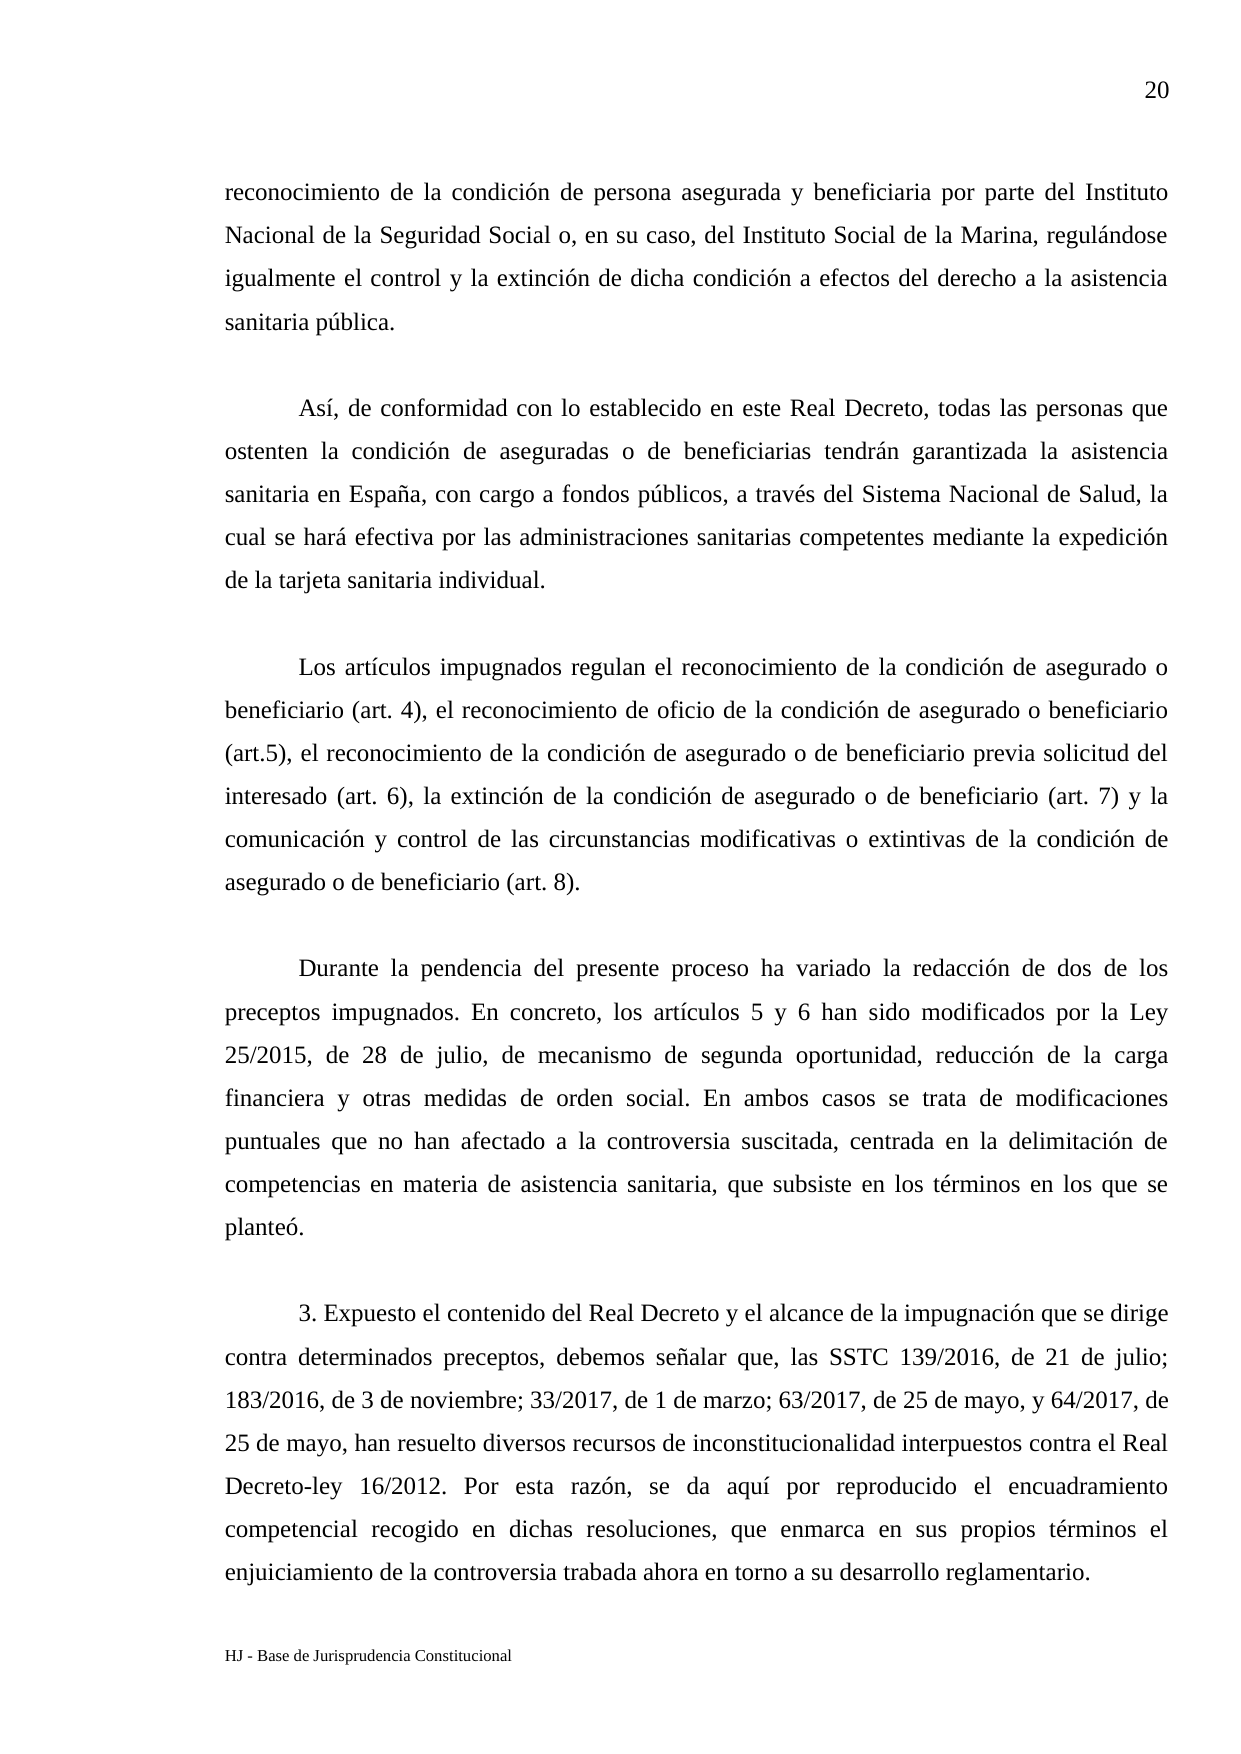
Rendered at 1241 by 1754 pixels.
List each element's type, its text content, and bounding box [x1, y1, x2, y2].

text 3. Expuesto el contenido del Real Decreto y el alcance de la impugnación que se dirige contra determinados preceptos, debemos señalar que, las SSTC 139/2016, de 21 de julio; 183/2016, de 3 de noviembre; 33/2017, de 1 de marzo; 63/2017, de 25 de mayo, y 64/2017, de 25 de mayo, han resuelto diversos recursos de inconstitucionalidad interpuestos contra el Real Decreto-ley 16/2012. Por esta razón, se da aquí por reproducido el encuadramiento competencial recogido en dichas resoluciones, que enmarca en sus propios términos el enjuiciamiento de la controversia trabada ahora en torno a su desarrollo reglamentario. [224, 1298, 1169, 1586]
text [224, 177, 1169, 335]
text Los artículos impugnados regulan el reconocimiento de la condición de asegurado o beneficiario (art. 4), el reconocimiento de oficio de la condición de asegurado o beneficiario (art.5), el reconocimiento de la condición de asegurado o de beneficiario previa solicitud del interesado (art. 6), la extinción de la condición de asegurado o de beneficiario (art. 7) y la comunicación y control de las circunstancias modificativas o extintivas de la condición de asegurado o de beneficiario (art. 8). [224, 652, 1169, 896]
text Durante la pendencia del presente proceso ha variado la redacción de dos de los preceptos impugnados. En concreto, los artículos 5 y 6 han sido modificados por la Ley 25/2015, de 28 de julio, de mecanismo de segunda oportunidad, reducción de la carga financiera y otras medidas de orden social. En ambos casos se trata de modificaciones puntuales que no han afectado a la controversia suscitada, centrada en la delimitación de competencias en materia de asistencia sanitaria, que subsiste en los términos en los que se planteó. [224, 953, 1169, 1241]
text Así, de conformidad con lo establecido en este Real Decreto, todas las personas que ostenten la condición de aseguradas o de beneficiarias tendrán garantizada la asistencia sanitaria en España, con cargo a fondos públicos, a través del Sistema Nacional de Salud, la cual se hará efectiva por las administraciones sanitarias competentes mediante la expedición de la tarjeta sanitaria individual. [224, 393, 1169, 594]
